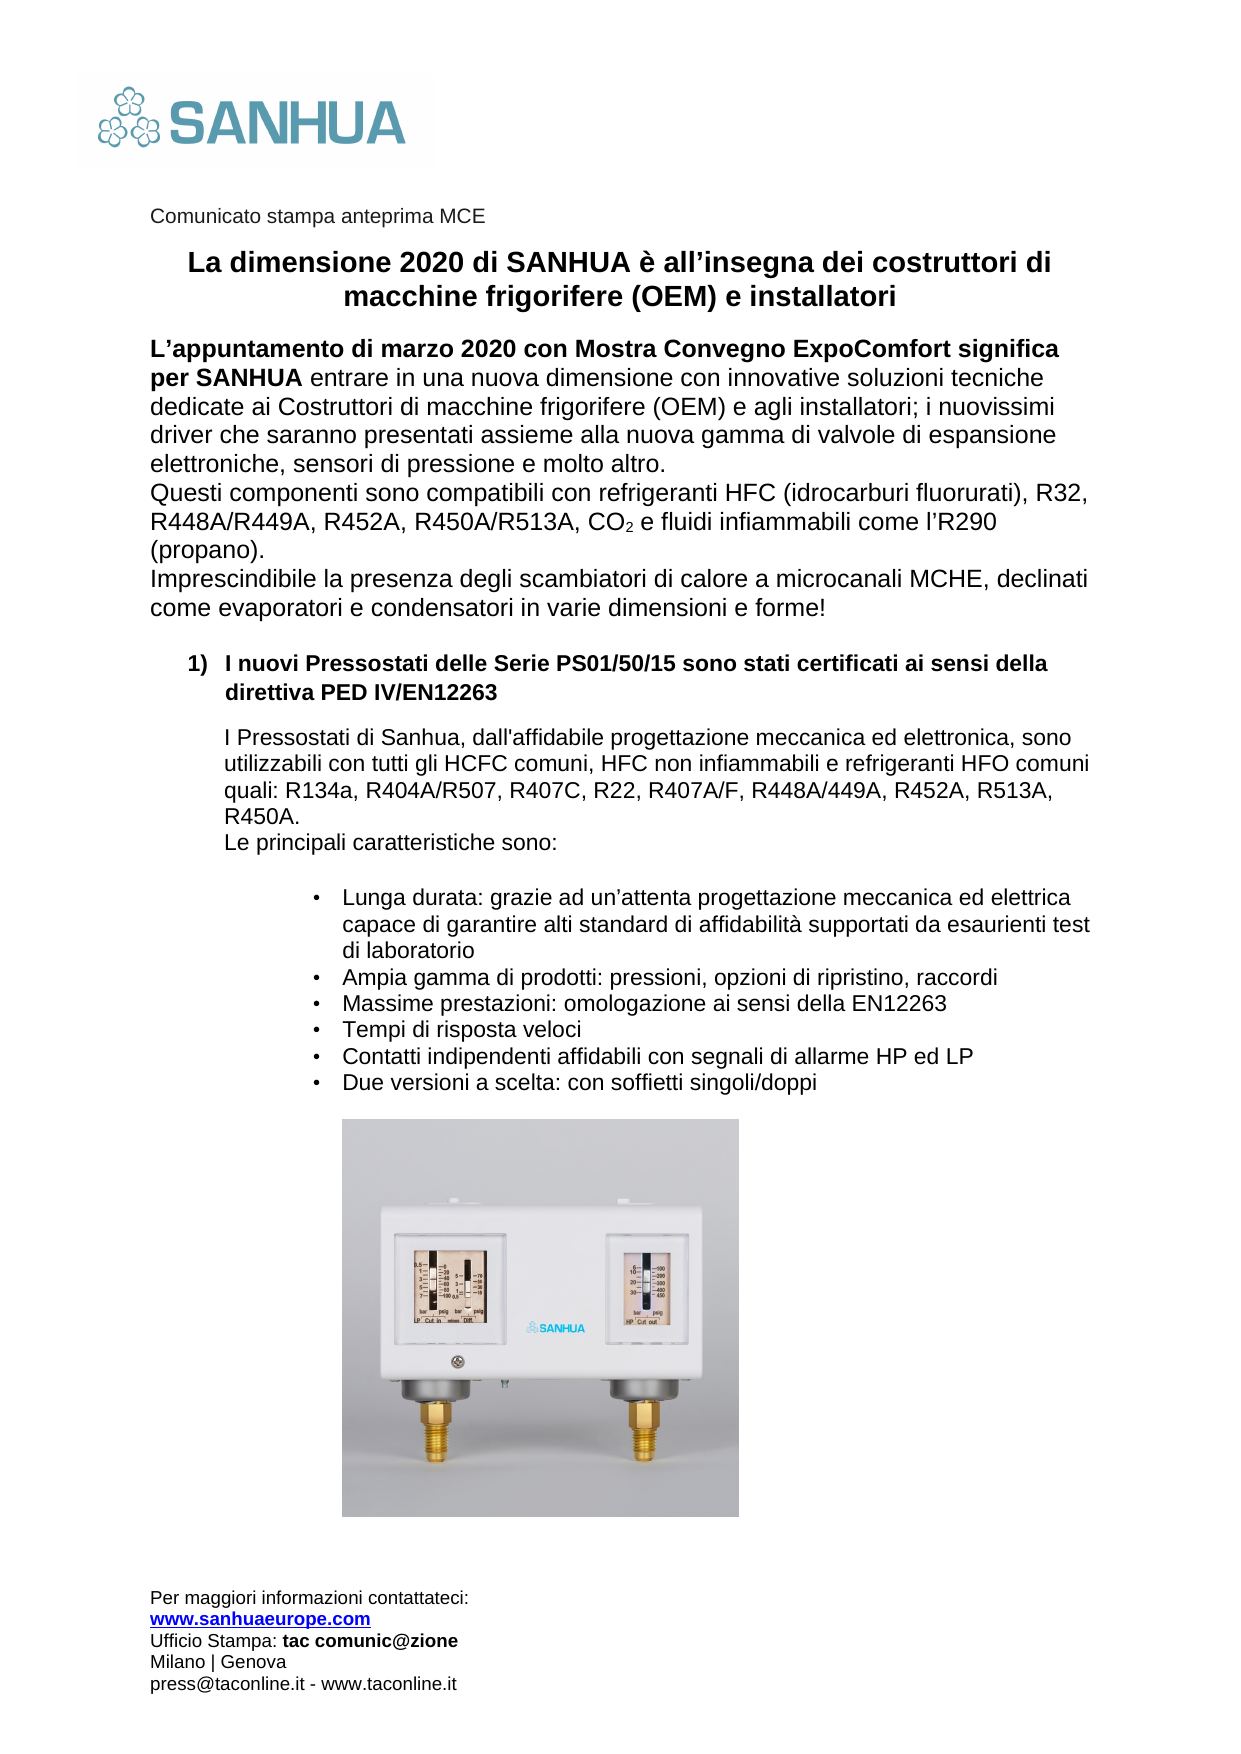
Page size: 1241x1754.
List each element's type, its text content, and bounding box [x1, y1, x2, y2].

list Lunga durata: grazie ad un’attenta progettazione meccanica ed elettrica capace di garantire alti standard di affidabilità supportati da esaurienti test di laboratorio [312, 884, 1090, 963]
picture [76, 73, 435, 168]
picture [342, 1119, 739, 1517]
list Massime prestazioni: omologazione ai sensi della EN12263 [312, 990, 1090, 1016]
list Due versioni a scelta: con soffietti singoli/doppi [312, 1069, 1090, 1096]
text Imprescindibile la presenza degli scambiatori di calore a microcanali MCHE, declinati come evaporatori e condensatori in varie dimensioni e forme! [150, 564, 1090, 622]
text Comunicato stampa anteprima MCE [150, 203, 1090, 227]
text I Pressostati di Sanhua, dall'affidabile progettazione meccanica ed elettronica, sono utilizzabili con tutti gli HCFC comuni, HFC non infiammabili e refrigeranti HFO comuni quali: R134a, R404A/R507, R407C, R22, R407A/F, R448A/449A, R452A, R513A, R450A. [224, 724, 1090, 829]
text La dimensione 2020 di SANHUA è all’insegna dei costruttori di macchine frigorifere (OEM) e installatori [150, 245, 1090, 312]
list Ampia gamma di prodotti: pressioni, opzioni di ripristino, raccordi [312, 963, 1090, 990]
text L’appuntamento di marzo 2020 con Mostra Convegno ExpoComfort significa per SANHUA entrare in una nuova dimensione con innovative soluzioni tecniche dedicate ai Costruttori di macchine frigorifere (OEM) e agli installatori; i nuovissimi driver che saranno presentati assieme alla nuova gamma di valvole di espansione elettroniche, sensori di pressione e molto altro. [150, 334, 1090, 478]
list Contatti indipendenti affidabili con segnali di allarme HP ed LP [312, 1043, 1090, 1069]
list I nuovi Pressostati delle Serie PS01/50/15 sono stati certificati ai sensi della direttiva PED IV/EN12263 [187, 650, 1090, 705]
text Questi componenti sono compatibili con refrigeranti HFC (idrocarburi fluorurati), R32, R448A/R449A, R452A, R450A/R513A, CO2 e fluidi infiammabili come l’R290 (propano). [150, 478, 1090, 564]
text Le principali caratteristiche sono: [224, 829, 1090, 856]
list Tempi di risposta veloci [312, 1016, 1090, 1043]
